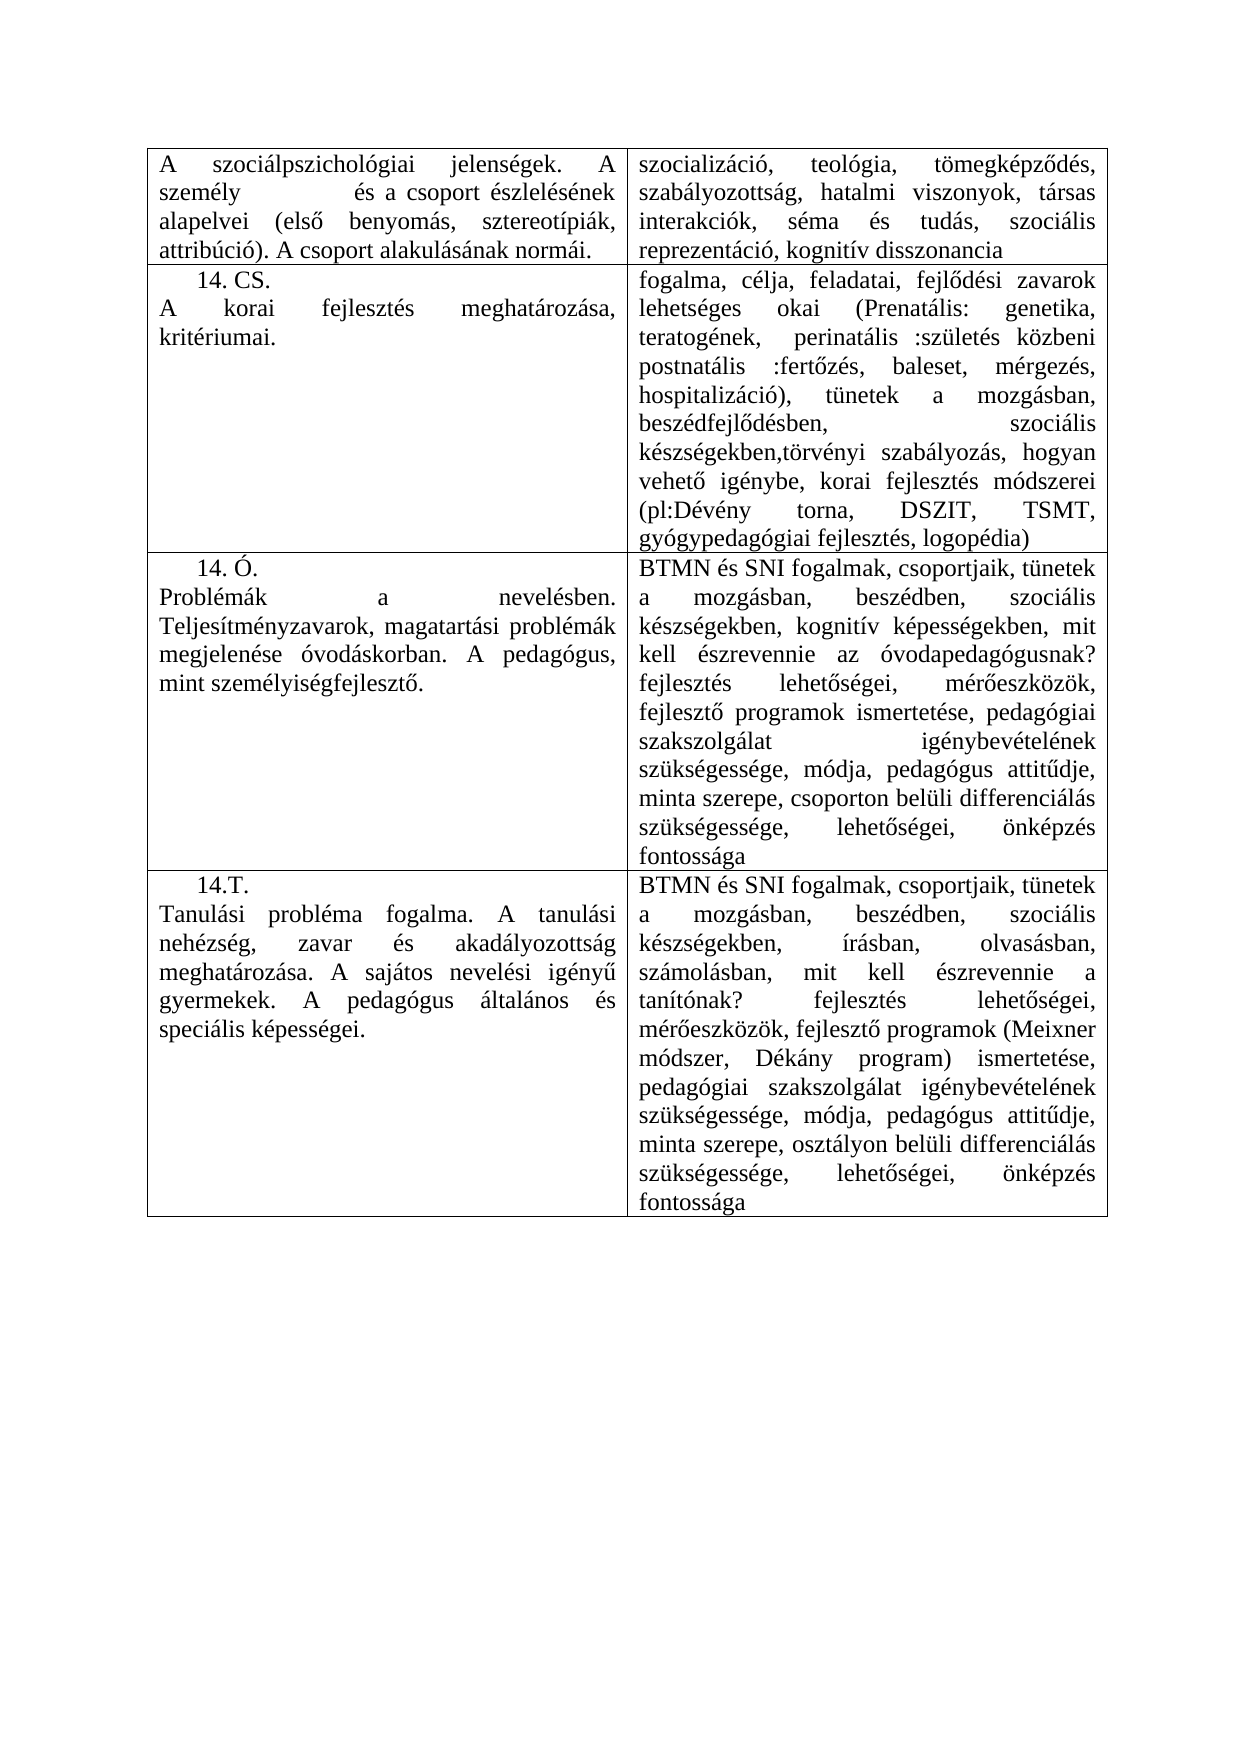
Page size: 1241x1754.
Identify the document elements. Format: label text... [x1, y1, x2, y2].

table_cell fogalma, célja, feladatai, fejlődési zavarok lehetséges okai (Prenatális: genetika, teratogének, perinatális :születés közbeni postnatális :fertőzés, baleset, mérgezés, hospitalizáció), tünetek a mozgásban, beszédfejlődésben, szociális készségekben,törvényi szabályozás, hogyan vehető igénybe, korai fejlesztés módszerei (pl:Dévény torna, DSZIT, TSMT, gyógypedagógiai fejlesztés, logopédia) [628, 265, 1107, 552]
table_cell BTMN és SNI fogalmak, csoportjaik, tünetek a mozgásban, beszédben, szociális készségekben, írásban, olvasásban, számolásban, mit kell észrevennie a tanítónak? fejlesztés lehetőségei, mérőeszközök, fejlesztő programok (Meixner módszer, Dékány program) ismertetése, pedagógiai szakszolgálat igénybevételének szükségessége, módja, pedagógus attitűdje, minta szerepe, osztályon belüli differenciálás szükségessége, lehetőségei, önképzés fontossága [628, 871, 1107, 1216]
table_cell 14.T. Tanulási probléma fogalma. A tanulási nehézség, zavar és akadályozottság meghatározása. A sajátos nevelési igényű gyermekek. A pedagógus általános és speciális képességei. [148, 871, 627, 1216]
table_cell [148, 149, 627, 264]
table_cell CS. A korai fejlesztés meghatározása, kritériumai. [148, 265, 627, 552]
table_cell BTMN és SNI fogalmak, csoportjaik, tünetek a mozgásban, beszédben, szociális készségekben, kognitív képességekben, mit kell észrevennie az óvodapedagógusnak? fejlesztés lehetőségei, mérőeszközök, fejlesztő programok ismertetése, pedagógiai szakszolgálat igénybevételének szükségessége, módja, pedagógus attitűdje, minta szerepe, csoporton belüli differenciálás szükségessége, lehetőségei, önképzés fontossága [628, 553, 1107, 869]
table_cell Ó. Problémák a nevelésben. Teljesítményzavarok, magatartási problémák megjelenése óvodáskorban. A pedagógus, mint személyiségfejlesztő. [148, 553, 627, 869]
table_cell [628, 149, 1107, 264]
